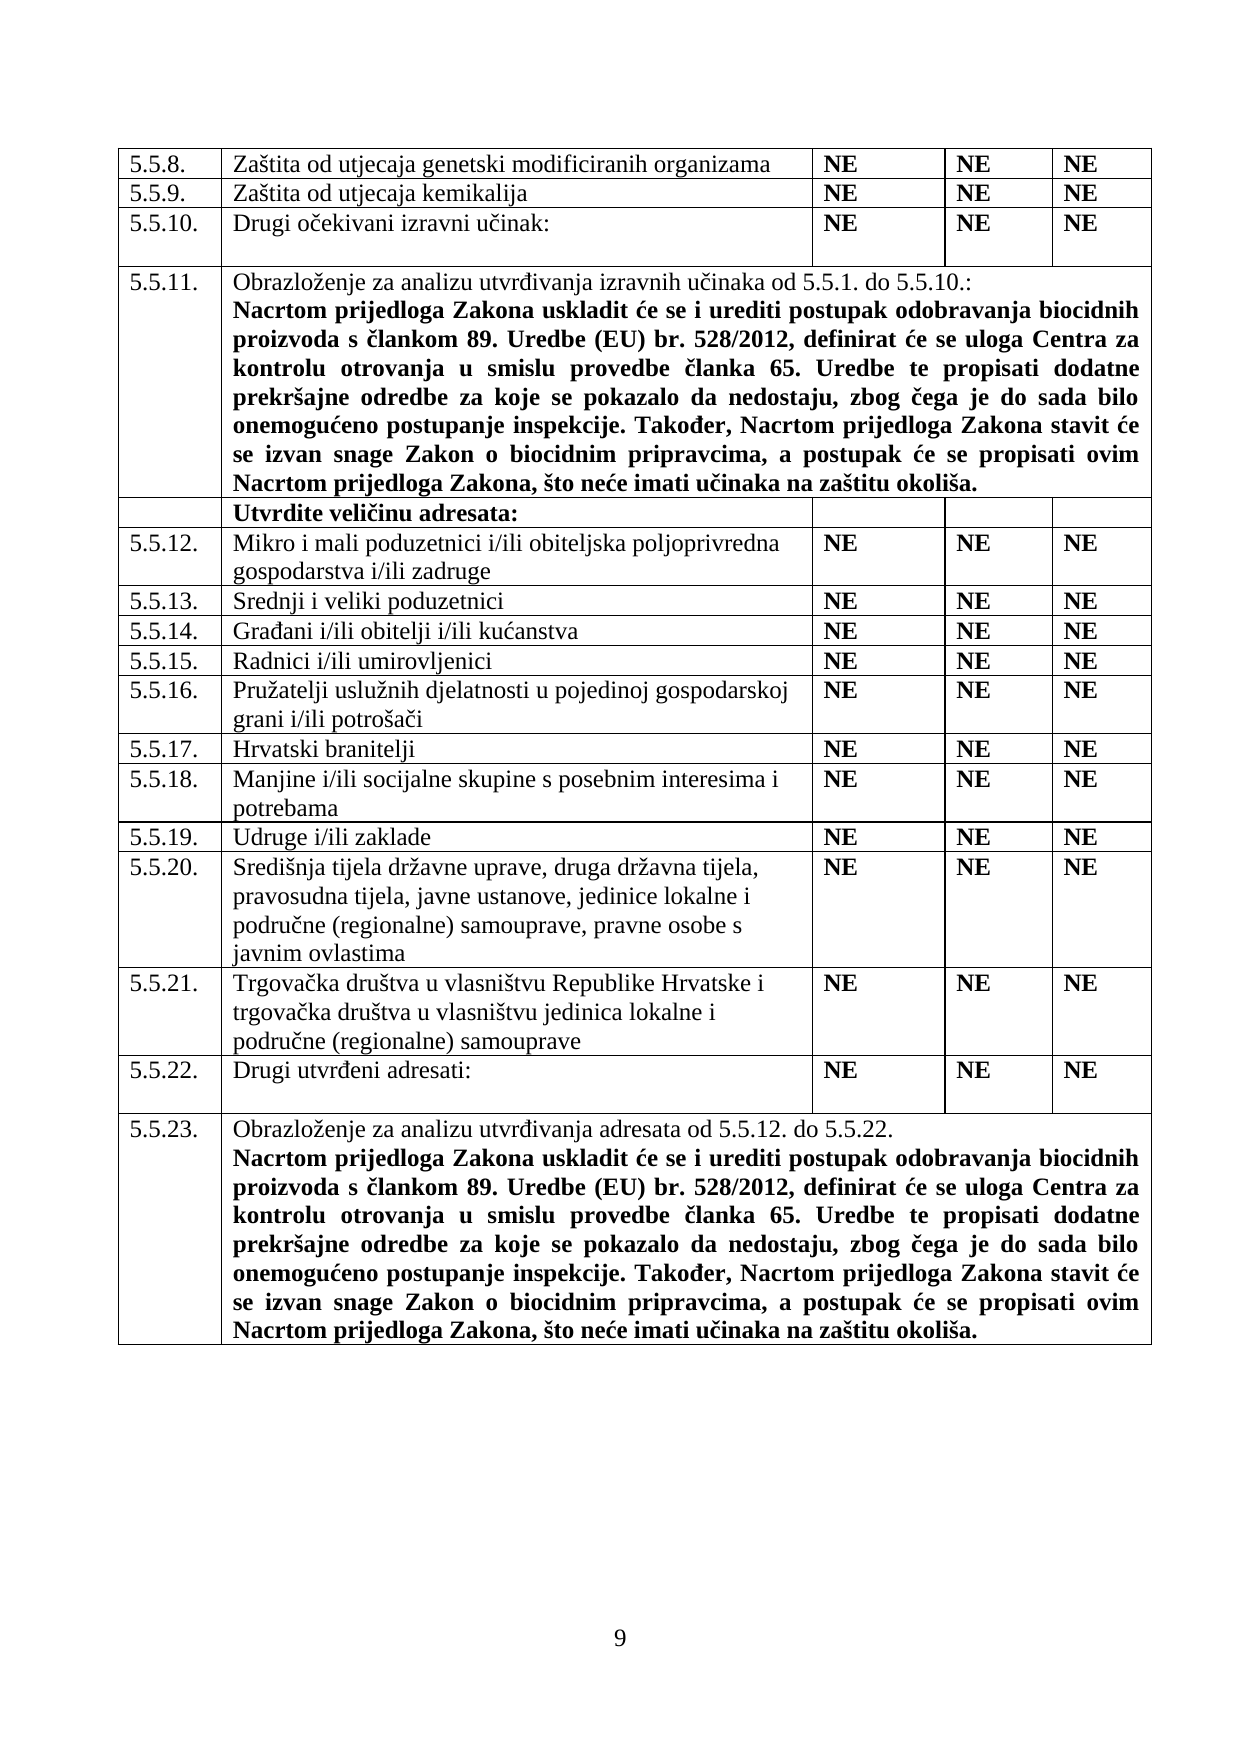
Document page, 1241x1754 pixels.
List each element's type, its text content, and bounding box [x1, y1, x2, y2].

table_cell NE [813, 179, 944, 207]
table_cell NE [813, 764, 944, 821]
table_cell NE [946, 149, 1052, 177]
table_cell NE [813, 1056, 944, 1113]
table_cell NE [1053, 149, 1151, 177]
table_cell 5.5.21. [119, 968, 221, 1054]
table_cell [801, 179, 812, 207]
table_cell NE [813, 616, 944, 645]
table_cell NE [1053, 1056, 1151, 1113]
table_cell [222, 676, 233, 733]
table_cell [934, 498, 944, 527]
table_cell NE [1053, 528, 1151, 585]
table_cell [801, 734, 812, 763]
table_cell 5.5.20. [119, 852, 221, 967]
table_cell 5.5.12. [119, 528, 221, 585]
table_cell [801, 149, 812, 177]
table_cell NE [813, 968, 944, 1054]
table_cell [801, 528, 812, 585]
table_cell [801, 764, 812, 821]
table_cell NE [1053, 852, 1151, 967]
table_cell [813, 498, 823, 527]
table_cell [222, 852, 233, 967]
table_cell [946, 498, 956, 527]
table_cell [1140, 498, 1151, 527]
table_cell NE [946, 528, 1052, 585]
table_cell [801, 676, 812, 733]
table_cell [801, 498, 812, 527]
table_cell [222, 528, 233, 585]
table_cell NE [946, 823, 1052, 851]
table_cell NE [946, 586, 1052, 615]
table_cell NE [1053, 823, 1151, 851]
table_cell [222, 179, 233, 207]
table_cell NE [946, 734, 1052, 763]
table_cell 5.5.16. [119, 676, 221, 733]
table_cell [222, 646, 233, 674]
table_cell NE [946, 1056, 1052, 1113]
table_cell NE [813, 646, 944, 674]
table_cell NE [813, 676, 944, 733]
table_cell NE [946, 968, 1052, 1054]
table_cell 5.5.22. [119, 1056, 221, 1113]
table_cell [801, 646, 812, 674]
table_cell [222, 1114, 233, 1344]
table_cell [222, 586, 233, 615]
table_cell NE [1053, 646, 1151, 674]
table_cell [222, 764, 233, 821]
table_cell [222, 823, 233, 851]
table_cell NE [1053, 734, 1151, 763]
table_cell NE [813, 852, 944, 967]
table_cell [119, 498, 129, 527]
table_cell NE [813, 528, 944, 585]
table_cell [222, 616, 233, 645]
table_cell 5.5.23. [119, 1114, 221, 1344]
table_cell NE [946, 646, 1052, 674]
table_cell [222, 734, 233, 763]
table_cell NE [946, 852, 1052, 967]
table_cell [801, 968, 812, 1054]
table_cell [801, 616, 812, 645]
table_cell 5.5.11. [119, 267, 221, 497]
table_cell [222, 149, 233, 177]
table_cell [1041, 498, 1052, 527]
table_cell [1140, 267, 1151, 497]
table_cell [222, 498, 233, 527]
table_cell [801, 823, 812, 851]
table_cell NE [1053, 968, 1151, 1054]
table_cell NE [946, 764, 1052, 821]
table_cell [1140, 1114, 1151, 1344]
table_cell NE [813, 586, 944, 615]
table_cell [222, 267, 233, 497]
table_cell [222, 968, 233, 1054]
table_cell NE [946, 676, 1052, 733]
table_cell NE [813, 149, 944, 177]
table_cell NE [1053, 179, 1151, 207]
table_cell NE [946, 616, 1052, 645]
table_cell NE [946, 208, 1052, 266]
table_cell NE [1053, 616, 1151, 645]
table_cell 5.5.18. [119, 764, 221, 821]
table_cell NE [946, 179, 1052, 207]
table_cell NE [1053, 586, 1151, 615]
table_cell NE [813, 823, 944, 851]
table_cell NE [813, 734, 944, 763]
table_cell NE [1053, 208, 1151, 266]
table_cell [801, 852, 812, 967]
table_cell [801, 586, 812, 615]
table_cell NE [813, 208, 944, 266]
table_cell [1053, 498, 1063, 527]
table_cell 5.5.10. [119, 208, 221, 266]
table_cell [210, 498, 221, 527]
table_cell NE [1053, 676, 1151, 733]
table_cell NE [1053, 764, 1151, 821]
